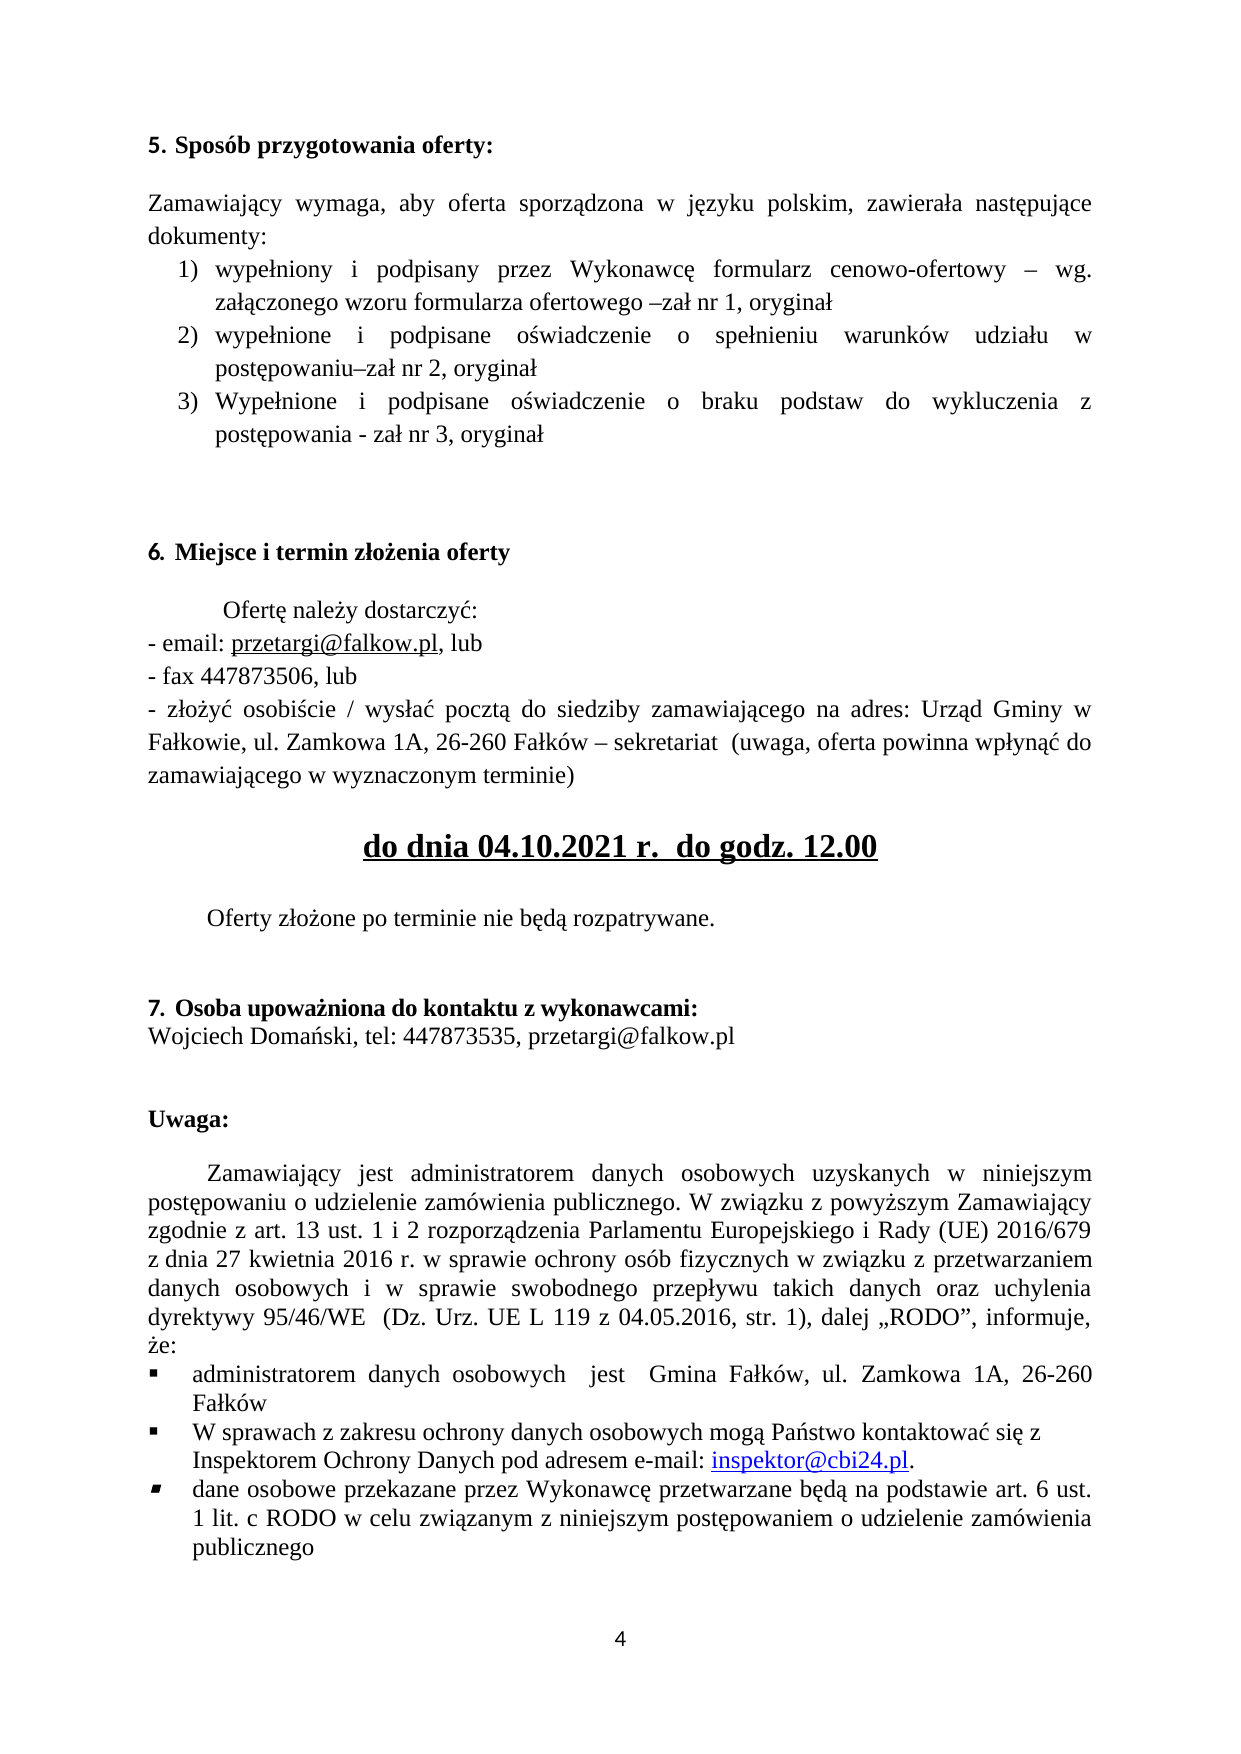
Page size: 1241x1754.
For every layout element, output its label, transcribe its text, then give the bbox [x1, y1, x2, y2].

text Zamawiający wymaga, aby oferta sporządzona w języku polskim, zawierała następujące dokumenty: [148, 188, 1093, 250]
text Oferty złożone po terminie nie będą rozpatrywane. [148, 903, 1093, 932]
text do dnia 04.10.2021 r. do godz. 12.00 [148, 826, 1093, 864]
text - email: przetargi@falkow.pl, lub [148, 628, 1093, 657]
text Uwaga: [148, 1104, 1093, 1133]
text Wojciech Domański, tel: 447873535, przetargi@falkow.pl [148, 1022, 1093, 1050]
list W sprawach z zakresu ochrony danych osobowych mogą Państwo kontaktować się z Inspektorem Ochrony Danych pod adresem e-mail: inspektor@cbi24.pl. [148, 1417, 1093, 1474]
text Zamawiający jest administratorem danych osobowych uzyskanych w niniejszym postępowaniu o udzielenie zamówienia publicznego. W związku z powyższym Zamawiający zgodnie z art. 13 ust. 1 i 2 rozporządzenia Parlamentu Europejskiego i Rady (UE) 2016/679 z dnia 27 kwietnia 2016 r. w sprawie ochrony osób fizycznych w związku z przetwarzaniem danych osobowych i w sprawie swobodnego przepływu takich danych oraz uchylenia dyrektywy 95/46/WE (Dz. Urz. UE L 119 z 04.05.2016, str. 1), dalej „RODO”, informuje, że: [148, 1158, 1093, 1359]
text - fax 447873506, lub [148, 661, 1093, 690]
list dane osobowe przekazane przez Wykonawcę przetwarzane będą na podstawie art. 6 ust. 1 lit. c RODO w celu związanym z niniejszym postępowaniem o udzielenie zamówienia publicznego [148, 1474, 1093, 1561]
list Miejsce i termin złożenia oferty [148, 538, 1093, 566]
list Sposób przygotowania oferty: [148, 131, 1093, 159]
list wypełnione i podpisane oświadczenie o spełnieniu warunków udziału w postępowaniu–zał nr 2, oryginał [177, 320, 1093, 382]
list wypełniony i podpisany przez Wykonawcę formularz cenowo-ofertowy – wg. załączonego wzoru formularza ofertowego –zał nr 1, oryginał [177, 254, 1093, 316]
list Osoba upoważniona do kontaktu z wykonawcami: [148, 993, 1093, 1022]
list administratorem danych osobowych jest Gmina Fałków, ul. Zamkowa 1A, 26-260 Fałków [148, 1359, 1093, 1417]
text - złożyć osobiście / wysłać pocztą do siedziby zamawiającego na adres: Urząd Gminy w Fałkowie, ul. Zamkowa 1A, 26-260 Fałków – sekretariat (uwaga, oferta powinna wpłynąć do zamawiającego w wyznaczonym terminie) [148, 694, 1093, 789]
list Wypełnione i podpisane oświadczenie o braku podstaw do wykluczenia z postępowania - zał nr 3, oryginał [177, 386, 1093, 448]
text Ofertę należy dostarczyć: [223, 595, 1093, 624]
